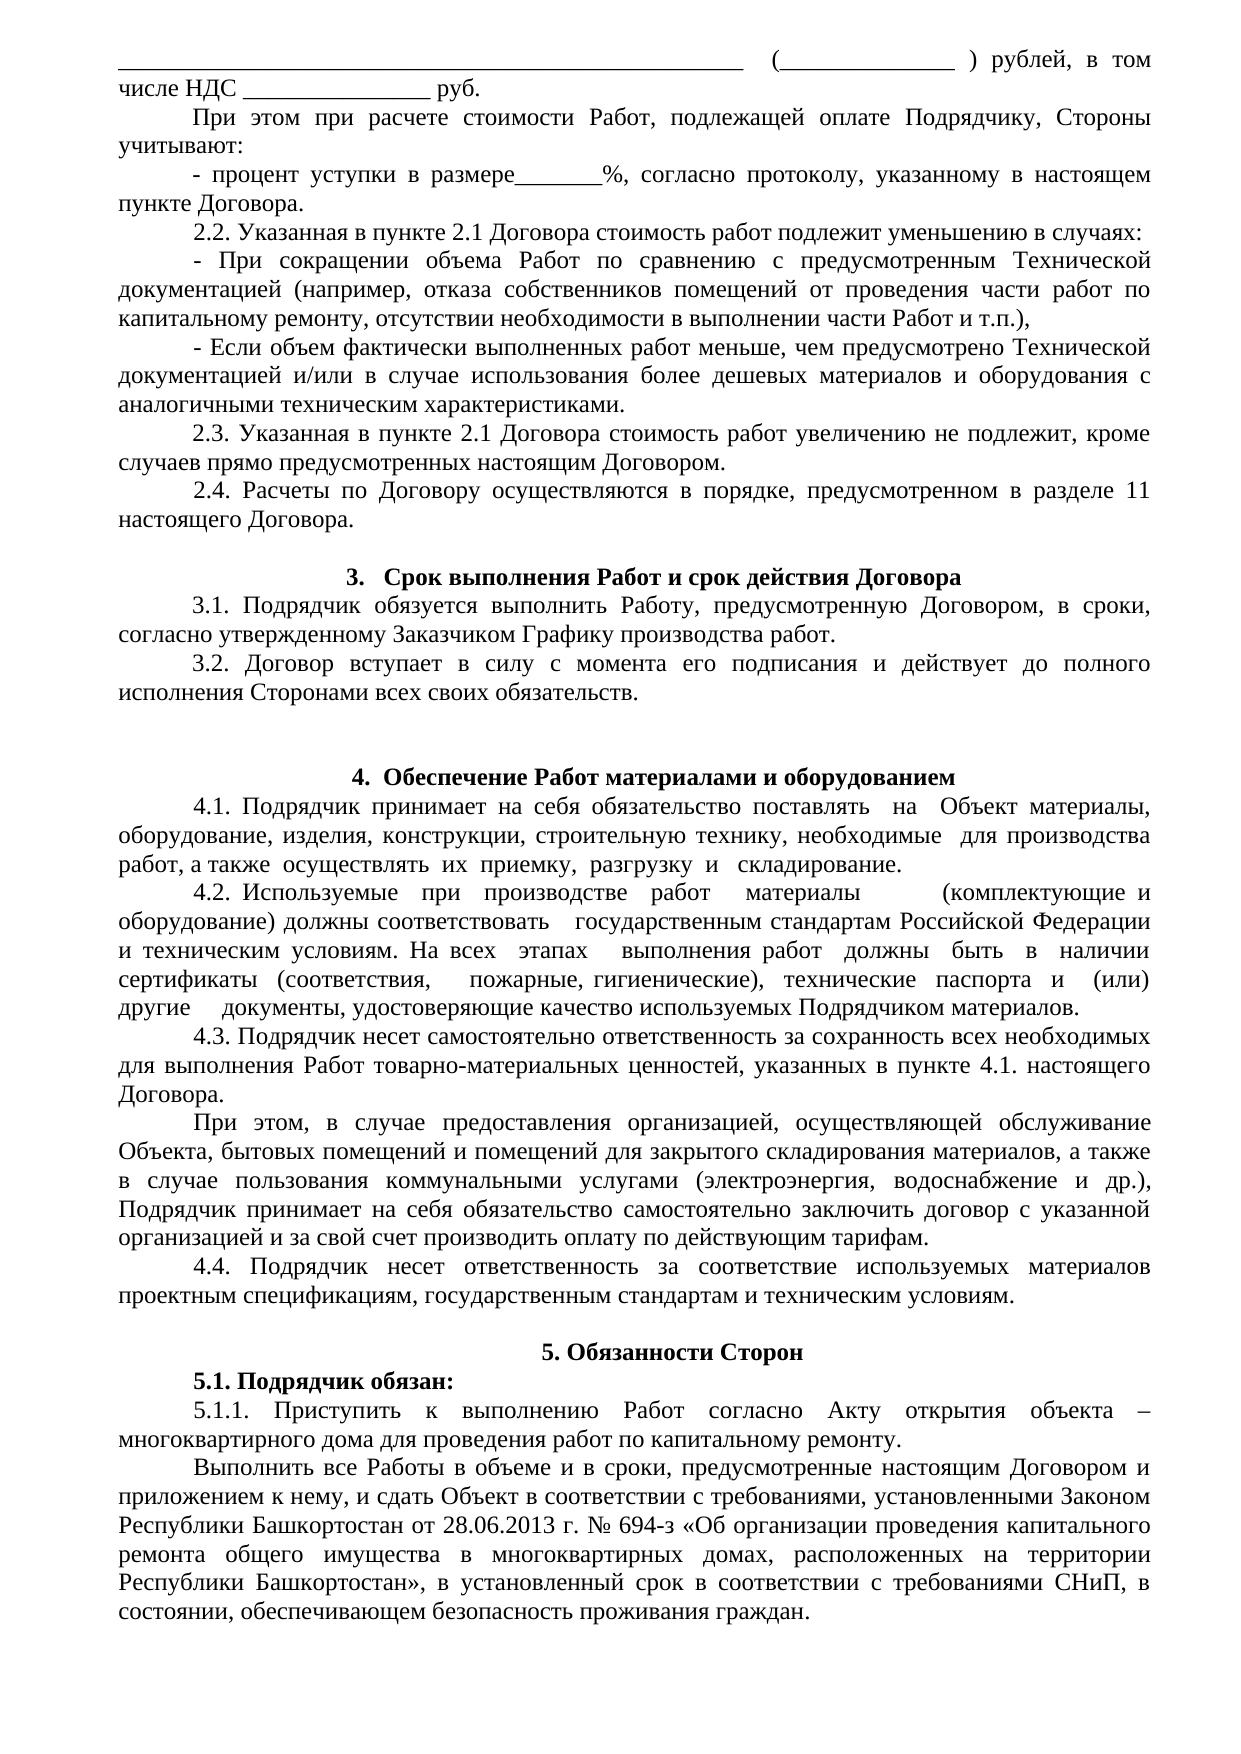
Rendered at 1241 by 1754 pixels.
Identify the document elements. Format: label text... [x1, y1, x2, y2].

text 4.4. Подрядчик несет ответственность за соответствие используемых материалов проектным спецификациям, государственным стандартам и техническим условиям. [118, 1251, 1152, 1309]
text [118, 44, 1152, 102]
text 4.1. Подрядчик принимает на себя обязательство поставлять на Объект материалы, оборудование, изделия, конструкции, строительную технику, необходимые для производства работ, а также осуществлять их приемку, разгрузку и складирование. [118, 791, 1152, 877]
text Выполнить все Работы в объеме и в сроки, предусмотренные настоящим Договором и приложением к нему, и сдать Объект в соответствии с требованиями, установленными Законом Республики Башкортостан от 28.06.2013 г. № 694-з «Об организации проведения капитального ремонта общего имущества в многоквартирных домах, расположенных на территории Республики Башкортостан», в установленный срок в соответствии с требованиями СНиП, в состоянии, обеспечивающем безопасность проживания граждан. [118, 1452, 1152, 1625]
text 3.2. Договор вступает в силу с момента его подписания и действует до полного исполнения Сторонами всех своих обязательств. [118, 648, 1152, 706]
text - При сокращении объема Работ по сравнению с предусмотренным Технической документацией (например, отказа собственников помещений от проведения части работ по капитальному ремонту, отсутствии необходимости в выполнении части Работ и т.п.), [118, 246, 1152, 332]
text 4.3. Подрядчик несет самостоятельно ответственность за сохранность всех необходимых для выполнения Работ товарно-материальных ценностей, указанных в пункте 4.1. настоящего Договора. [118, 1021, 1152, 1107]
text 3.1. Подрядчик обязуется выполнить Работу, предусмотренную Договором, в сроки, согласно утвержденному Заказчиком Графику производства работ. [118, 591, 1152, 648]
text При этом, в случае предоставления организацией, осуществляющей обслуживание Объекта, бытовых помещений и помещений для закрытого складирования материалов, а также в случае пользования коммунальными услугами (электроэнергия, водоснабжение и др.), Подрядчик принимает на себя обязательство самостоятельно заключить договор с указанной организацией и за свой счет производить оплату по действующим тарифам. [118, 1107, 1152, 1251]
text 5.1.1. Приступить к выполнению Работ согласно Акту открытия объекта – многоквартирного дома для проведения работ по капитальному ремонту. [118, 1395, 1152, 1452]
text 5.1. Подрядчик обязан: [118, 1366, 1152, 1395]
text При этом при расчете стоимости Работ, подлежащей оплате Подрядчику, Стороны учитывают: [118, 102, 1152, 159]
list Срок выполнения Работ и срок действия Договора [156, 562, 1152, 591]
text 4.2. Используемые при производстве работ материалы (комплектующие и оборудование) должны соответствовать государственным стандартам Российской Федерации и техническим условиям. На всех этапах выполнения работ должны быть в наличии сертификаты (соответствия, пожарные, гигиенические), технические паспорта и (или) другие документы, удостоверяющие качество используемых Подрядчиком материалов. [118, 877, 1152, 1021]
text 4. Обеспечение Работ материалами и оборудованием [156, 762, 1152, 791]
text - Если объем фактически выполненных работ меньше, чем предусмотрено Технической документацией и/или в случае использования более дешевых материалов и оборудования с аналогичными техническим характеристиками. [118, 332, 1152, 418]
text 5. Обязанности Сторон [118, 1337, 1152, 1366]
text 2.3. Указанная в пункте 2.1 Договора стоимость работ увеличению не подлежит, кроме случаев прямо предусмотренных настоящим Договором. [118, 418, 1152, 476]
text 2.2. Указанная в пункте 2.1 Договора стоимость работ подлежит уменьшению в случаях: [118, 217, 1152, 246]
text 2.4. Расчеты по Договору осуществляются в порядке, предусмотренном в разделе 11 настоящего Договора. [118, 476, 1152, 533]
text - процент уступки в размере_______%, согласно протоколу, указанному в настоящем пункте Договора. [118, 159, 1152, 217]
